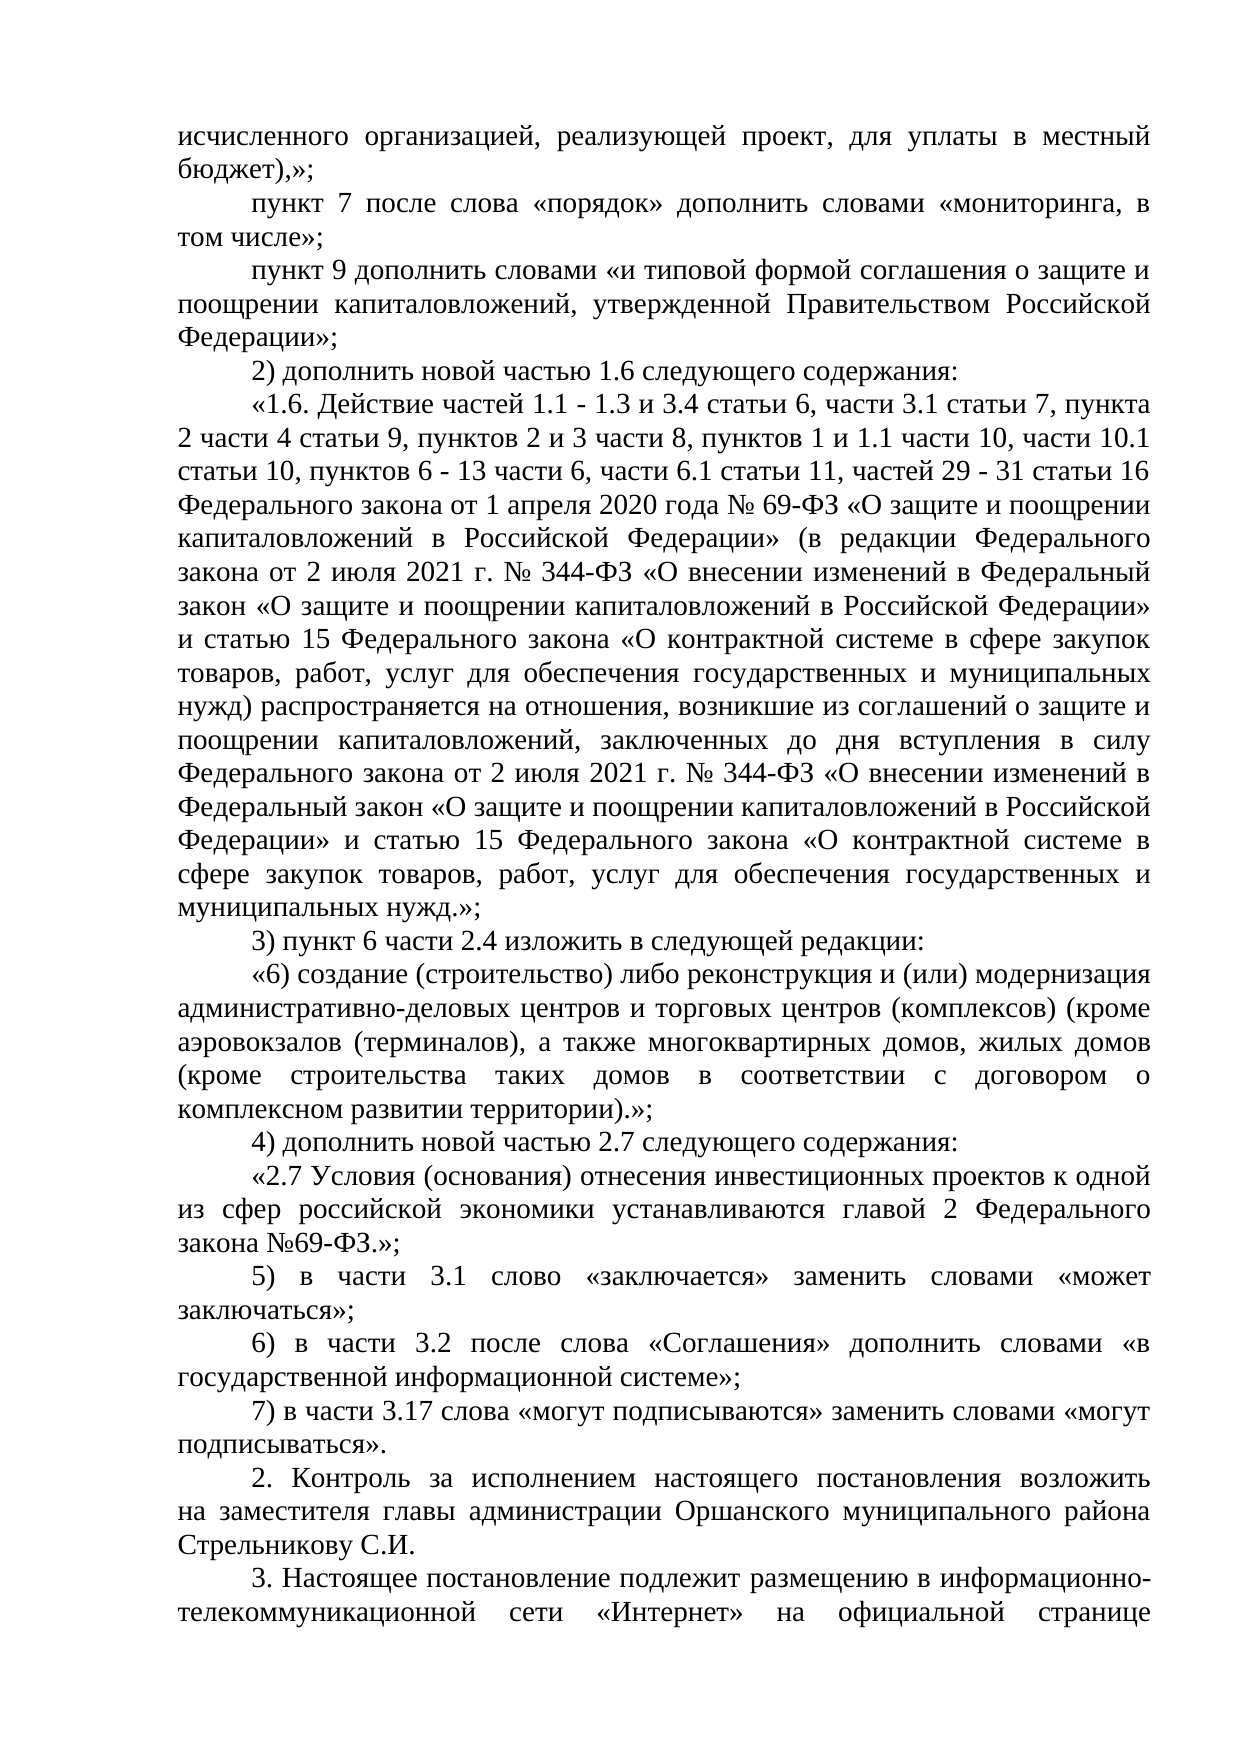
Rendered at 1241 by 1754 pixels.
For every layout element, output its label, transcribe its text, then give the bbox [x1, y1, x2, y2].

text 5) в части 3.1 слово «заключается» заменить словами «может заключаться»; [177, 1258, 1152, 1326]
text пункт 9 дополнить словами «и типовой формой соглашения о защите и поощрении капиталовложений, утвержденной Правительством Российской Федерации»; [177, 252, 1152, 353]
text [177, 1560, 1152, 1627]
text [177, 118, 1152, 185]
text «6) создание (строительство) либо реконструкция и (или) модернизация административно-деловых центров и торговых центров (комплексов) (кроме аэровокзалов (терминалов), а также многоквартирных домов, жилых домов (кроме строительства таких домов в соответствии с договором о комплексном развитии территории).»; [177, 957, 1152, 1124]
text 6) в части 3.2 после слова «Соглашения» дополнить словами «в государственной информационной системе»; [177, 1326, 1152, 1393]
text 3) пункт 6 части 2.4 изложить в следующей редакции: [177, 923, 1152, 957]
text 2) дополнить новой частью 1.6 следующего содержания: [177, 353, 1152, 386]
text «1.6. Действие частей 1.1 - 1.3 и 3.4 статьи 6, части 3.1 статьи 7, пункта 2 части 4 статьи 9, пунктов 2 и 3 части 8, пунктов 1 и 1.1 части 10, части 10.1 статьи 10, пунктов 6 - 13 части 6, части 6.1 статьи 11, частей 29 - 31 статьи 16 Федерального закона от 1 апреля 2020 года № 69-ФЗ «О защите и поощрении капиталовложений в Российской Федерации» (в редакции Федерального закона от 2 июля . № 344-ФЗ «О внесении изменений в Федеральный закон «О защите и поощрении капиталовложений в Российской Федерации» и статью 15 Федерального закона «О контрактной системе в сфере закупок товаров, работ, услуг для обеспечения государственных и муниципальных нужд) распространяется на отношения, возникшие из соглашений о защите и поощрении капиталовложений, заключенных до дня вступления в силу Федерального закона от 2 июля . № 344-ФЗ «О внесении изменений в Федеральный закон «О защите и поощрении капиталовложений в Российской Федерации» и статью 15 Федерального закона «О контрактной системе в сфере закупок товаров, работ, услуг для обеспечения государственных и муниципальных нужд.»; [177, 386, 1152, 923]
text 7) в части 3.17 слова «могут подписываются» заменить словами «могут подписываться». [177, 1393, 1152, 1460]
text «2.7 Условия (основания) отнесения инвестиционных проектов к одной из сфер российской экономики устанавливаются главой 2 Федерального закона №69-ФЗ.»; [177, 1158, 1152, 1258]
text пункт 7 после слова «порядок» дополнить словами «мониторинга, в том числе»; [177, 185, 1152, 252]
text 4) дополнить новой частью 2.7 следующего содержания: [177, 1124, 1152, 1158]
text 2. Контроль за исполнением настоящего постановления возложить на заместителя главы администрации Оршанского муниципального района Стрельникову С.И. [177, 1460, 1152, 1560]
